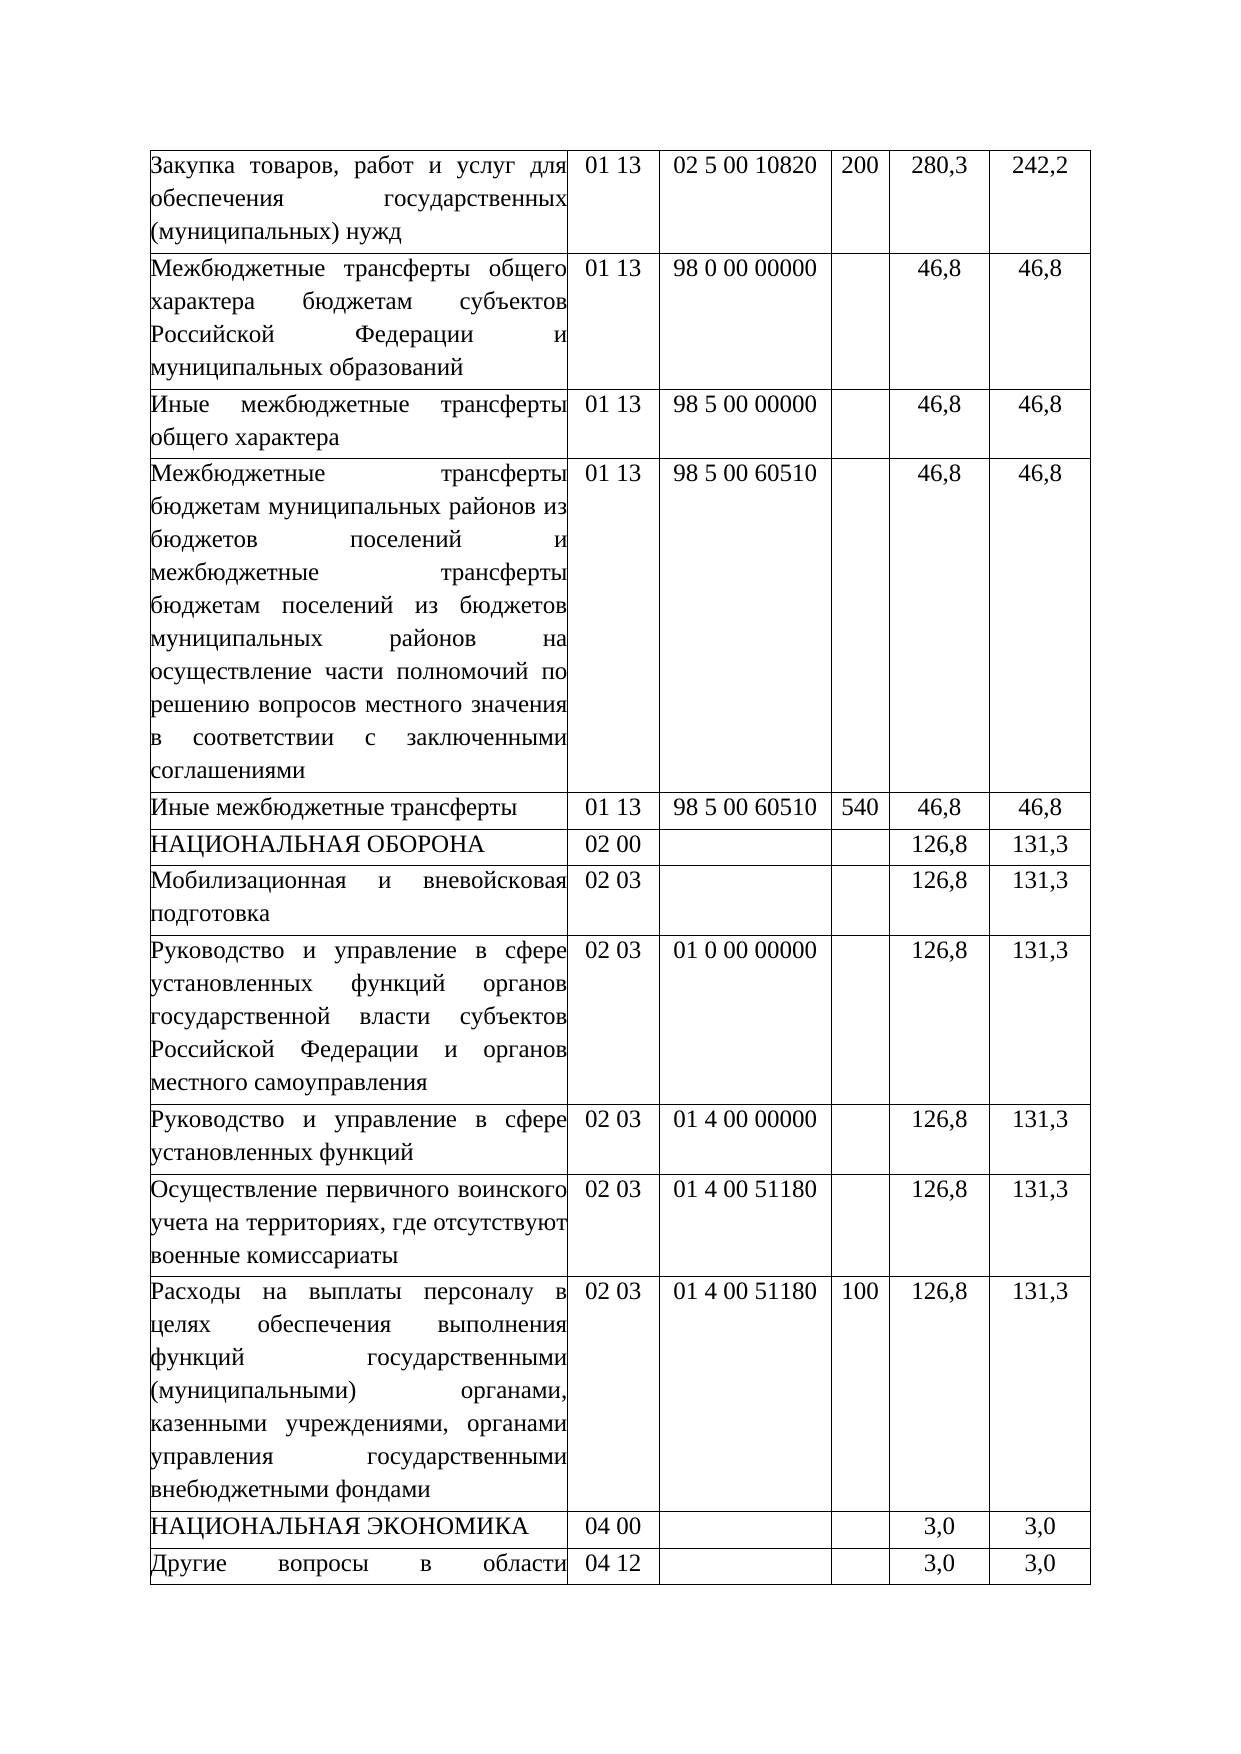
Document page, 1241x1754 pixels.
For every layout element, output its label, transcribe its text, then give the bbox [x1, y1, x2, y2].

table_cell 01 13 [568, 793, 659, 829]
table_cell 01 4 00 00000 [660, 1105, 831, 1173]
table_cell 3,0 [990, 1549, 1090, 1584]
table_cell [660, 866, 831, 935]
table_cell 131,3 [990, 936, 1090, 1104]
table_cell 126,8 [890, 1175, 989, 1276]
table_cell 02 03 [568, 936, 659, 1104]
table_cell 04 00 [568, 1512, 659, 1548]
table_cell [832, 830, 889, 865]
table_cell 02 03 [568, 1277, 659, 1511]
table_cell НАЦИОНАЛЬНАЯ ЭКОНОМИКА [151, 1512, 567, 1548]
table_cell Иные межбюджетные трансферты [151, 793, 567, 829]
table_cell 3,0 [890, 1512, 989, 1548]
table_cell НАЦИОНАЛЬНАЯ ОБОРОНА [151, 830, 567, 865]
table_cell 46,8 [890, 459, 989, 792]
table_cell 46,8 [890, 793, 989, 829]
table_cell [151, 1549, 567, 1584]
table_cell [832, 1549, 889, 1584]
table_cell [832, 1175, 889, 1276]
table_cell 01 13 [568, 390, 659, 458]
table_cell 01 0 00 00000 [660, 936, 831, 1104]
table_cell 126,8 [890, 1105, 989, 1173]
table_cell 131,3 [990, 1175, 1090, 1276]
table_cell Руководство и управление в сфере установленных функций [151, 1105, 567, 1173]
table_cell 46,8 [890, 390, 989, 458]
table_cell Расходы на выплаты персоналу в целях обеспечения выполнения функций государственными (муниципальными) органами, казенными учреждениями, органами управления государственными внебюджетными фондами [151, 1277, 567, 1511]
table_cell [832, 254, 889, 388]
table_cell 46,8 [890, 254, 989, 388]
table_cell 126,8 [890, 936, 989, 1104]
table_cell 98 5 00 60510 [660, 793, 831, 829]
table_cell 126,8 [890, 830, 989, 865]
table_cell [660, 1512, 831, 1548]
table_cell 46,8 [990, 390, 1090, 458]
table_cell Осуществление первичного воинского учета на территориях, где отсутствуют военные комиссариаты [151, 1175, 567, 1276]
table_cell 131,3 [990, 1277, 1090, 1511]
table_cell Межбюджетные трансферты бюджетам муниципальных районов из бюджетов поселений и межбюджетные трансферты бюджетам поселений из бюджетов муниципальных районов на осуществление части полномочий по решению вопросов местного значения в соответствии с заключенными соглашениями [151, 459, 567, 792]
table_cell 01 4 00 51180 [660, 1277, 831, 1511]
table_cell 100 [832, 1277, 889, 1511]
table_cell 200 [832, 151, 889, 253]
table_cell 02 03 [568, 1175, 659, 1276]
table_cell [660, 830, 831, 865]
table_cell 131,3 [990, 866, 1090, 935]
table_cell [832, 936, 889, 1104]
table_cell Закупка товаров, работ и услуг для обеспечения государственных (муниципальных) нужд [151, 151, 567, 253]
table_cell 02 00 [568, 830, 659, 865]
table_cell 98 5 00 00000 [660, 390, 831, 458]
table_cell 01 13 [568, 254, 659, 388]
table_cell [832, 390, 889, 458]
table_cell [660, 1549, 831, 1584]
table_cell 02 03 [568, 866, 659, 935]
table_cell 98 5 00 60510 [660, 459, 831, 792]
table_cell 01 13 [568, 151, 659, 253]
table_cell 131,3 [990, 830, 1090, 865]
table_cell Руководство и управление в сфере установленных функций органов государственной власти субъектов Российской Федерации и органов местного самоуправления [151, 936, 567, 1104]
table_cell 04 12 [568, 1549, 659, 1584]
table_cell 46,8 [990, 459, 1090, 792]
table_cell 01 13 [568, 459, 659, 792]
table_cell Иные межбюджетные трансферты общего характера [151, 390, 567, 458]
table_cell 540 [832, 793, 889, 829]
table_cell 242,2 [990, 151, 1090, 253]
table_cell 02 03 [568, 1105, 659, 1173]
table_cell Мобилизационная и вневойсковая подготовка [151, 866, 567, 935]
table_cell 131,3 [990, 1105, 1090, 1173]
table_cell 98 0 00 00000 [660, 254, 831, 388]
table_cell 280,3 [890, 151, 989, 253]
table_cell 126,8 [890, 866, 989, 935]
table_cell 01 4 00 51180 [660, 1175, 831, 1276]
table_cell [832, 1105, 889, 1173]
table_cell [832, 866, 889, 935]
table_cell 126,8 [890, 1277, 989, 1511]
table_cell [832, 1512, 889, 1548]
table_cell 02 5 00 10820 [660, 151, 831, 253]
table_cell [832, 459, 889, 792]
table_cell 46,8 [990, 793, 1090, 829]
table_cell 3,0 [990, 1512, 1090, 1548]
table_cell 3,0 [890, 1549, 989, 1584]
table_cell Межбюджетные трансферты общего характера бюджетам субъектов Российской Федерации и муниципальных образований [151, 254, 567, 388]
table_cell 46,8 [990, 254, 1090, 388]
